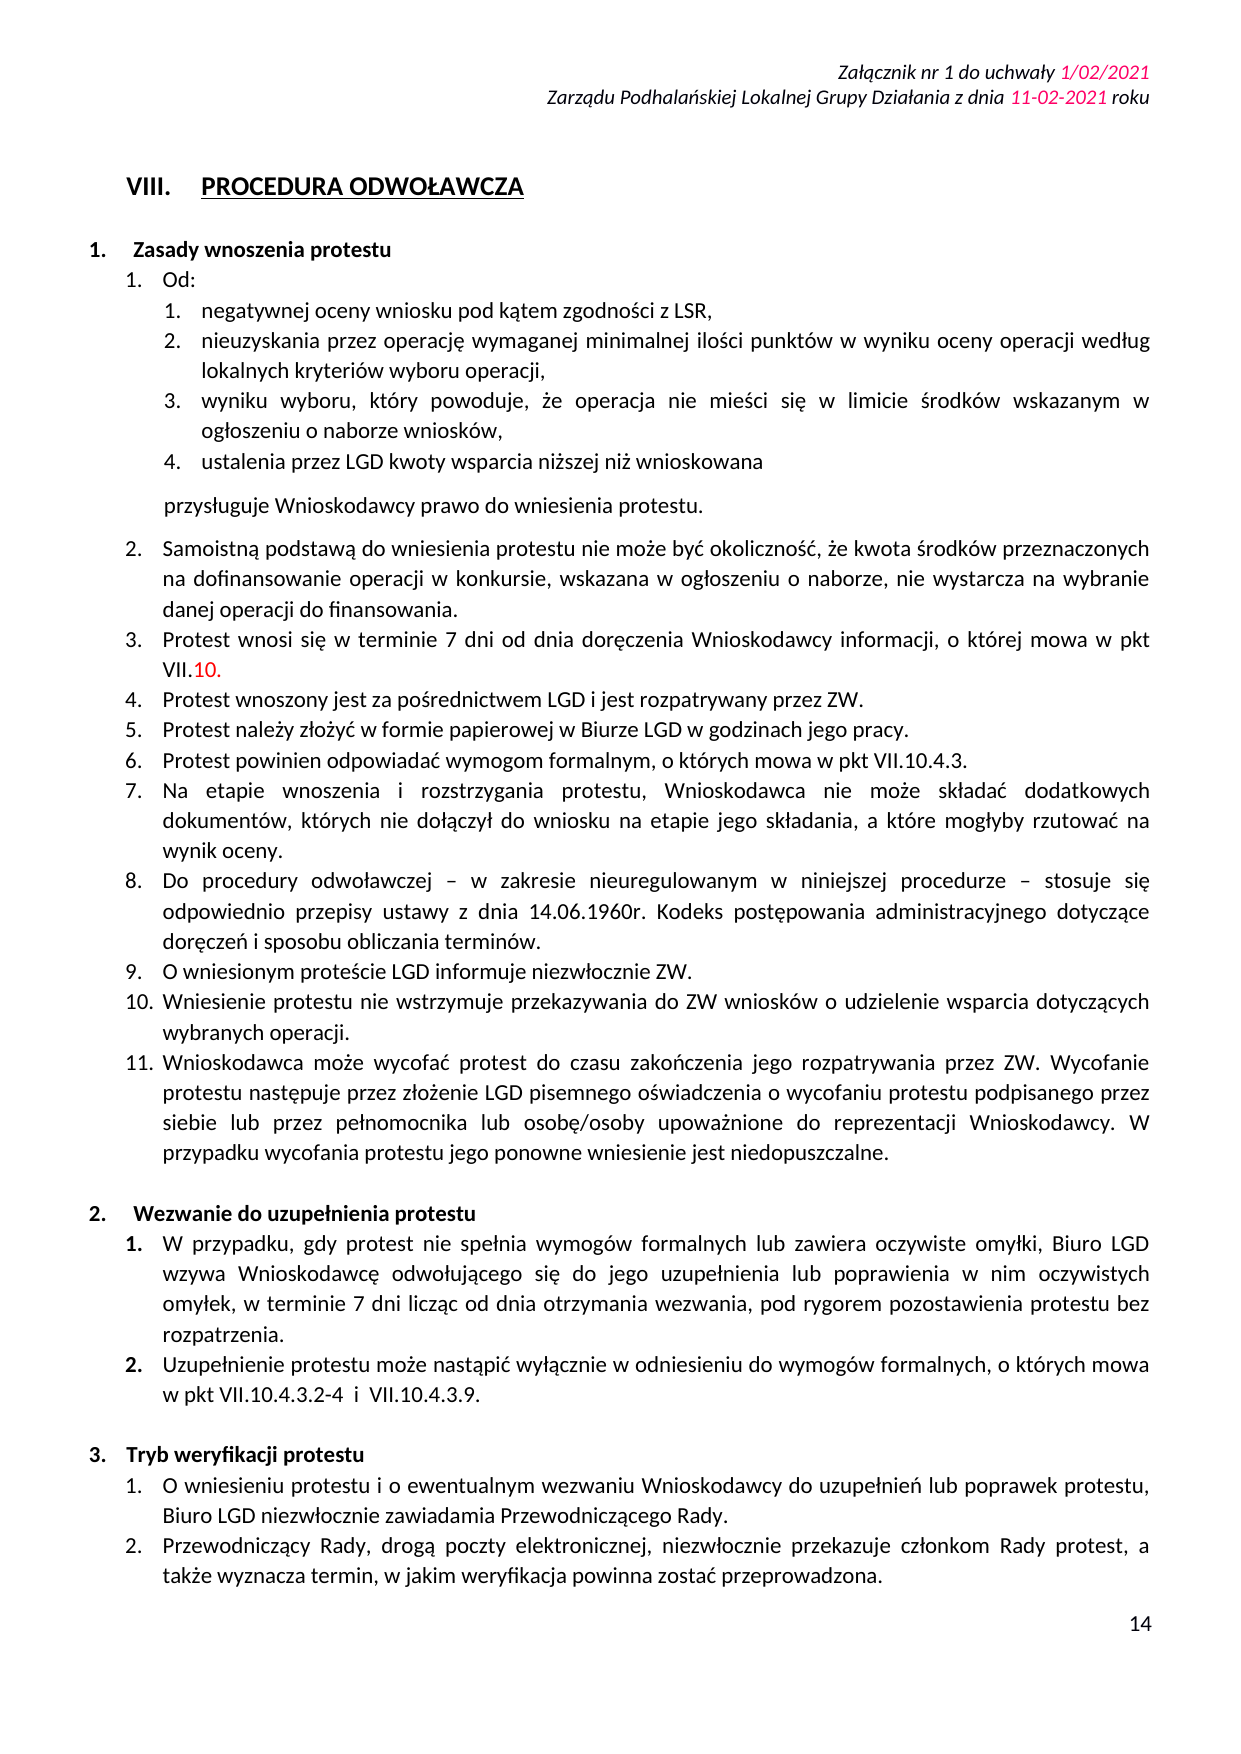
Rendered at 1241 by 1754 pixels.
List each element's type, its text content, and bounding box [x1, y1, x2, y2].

list wyniku wyboru, który powoduje, że operacja nie mieści się w limicie środków wskazanym w ogłoszeniu o naborze wniosków, [164, 386, 1152, 445]
list Protest powinien odpowiadać wymogom formalnym, o których mowa w pkt VII.10.4.3. [125, 746, 1152, 774]
list Uzupełnienie protestu może nastąpić wyłącznie w odniesieniu do wymogów formalnych, o których mowa w pkt VII.10.4.3.2-4 i VII.10.4.3.9. [125, 1350, 1152, 1408]
list Protest należy złożyć w formie papierowej w Biurze LGD w godzinach jego pracy. [125, 716, 1152, 743]
list Przewodniczący Rady, drogą poczty elektronicznej, niezwłocznie przekazuje członkom Rady protest, a także wyznacza termin, w jakim weryfikacja powinna zostać przeprowadzona. [125, 1531, 1152, 1589]
list O wniesionym proteście LGD informuje niezwłocznie ZW. [125, 957, 1152, 985]
list negatywnej oceny wniosku pod kątem zgodności z LSR, [164, 296, 1152, 324]
text przysługuje Wnioskodawcy prawo do wniesienia protestu. [164, 492, 1152, 519]
list Wnioskodawca może wycofać protest do czasu zakończenia jego rozpatrywania przez ZW. Wycofanie protestu następuje przez złożenie LGD pisemnego oświadczenia o wycofaniu protestu podpisanego przez siebie lub przez pełnomocnika lub osobę/osoby upoważnione do reprezentacji Wnioskodawcy. W przypadku wycofania protestu jego ponowne wniesienie jest niedopuszczalne. [125, 1048, 1152, 1166]
list nieuzyskania przez operację wymaganej minimalnej ilości punktów w wyniku oceny operacji według lokalnych kryteriów wyboru operacji, [164, 326, 1152, 384]
list Tryb weryfikacji protestu [89, 1441, 1152, 1468]
list Do procedury odwoławczej – w zakresie nieuregulowanym w niniejszej procedurze – stosuje się odpowiednio przepisy ustawy z dnia 14.06.1960r. Kodeks postępowania administracyjnego dotyczące doręczeń i sposobu obliczania terminów. [125, 867, 1152, 955]
list Protest wnoszony jest za pośrednictwem LGD i jest rozpatrywany przez ZW. [125, 685, 1152, 713]
list Od: [125, 266, 1152, 294]
list PROCEDURA ODWOŁAWCZA [126, 169, 1152, 203]
list ustalenia przez LGD kwoty wsparcia niższej niż wnioskowana [164, 447, 1152, 475]
list Wezwanie do uzupełnienia protestu [89, 1199, 1152, 1227]
list W przypadku, gdy protest nie spełnia wymogów formalnych lub zawiera oczywiste omyłki, Biuro LGD wzywa Wnioskodawcę odwołującego się do jego uzupełnienia lub poprawienia w nim oczywistych omyłek, w terminie 7 dni licząc od dnia otrzymania wezwania, pod rygorem pozostawienia protestu bez rozpatrzenia. [125, 1229, 1152, 1348]
list Samoistną podstawą do wniesienia protestu nie może być okoliczność, że kwota środków przeznaczonych na dofinansowanie operacji w konkursie, wskazana w ogłoszeniu o naborze, nie wystarcza na wybranie danej operacji do finansowania. [125, 534, 1152, 623]
list O wniesieniu protestu i o ewentualnym wezwaniu Wnioskodawcy do uzupełnień lub poprawek protestu, Biuro LGD niezwłocznie zawiadamia Przewodniczącego Rady. [125, 1471, 1152, 1529]
list Wniesienie protestu nie wstrzymuje przekazywania do ZW wniosków o udzielenie wsparcia dotyczących wybranych operacji. [125, 987, 1152, 1046]
list Na etapie wnoszenia i rozstrzygania protestu, Wnioskodawca nie może składać dodatkowych dokumentów, których nie dołączył do wniosku na etapie jego składania, a które mogłyby rzutować na wynik oceny. [125, 776, 1152, 864]
list Protest wnosi się w terminie 7 dni od dnia doręczenia Wnioskodawcy informacji, o której mowa w pkt VII.10. [125, 625, 1152, 683]
list Zasady wnoszenia protestu [89, 235, 1152, 263]
